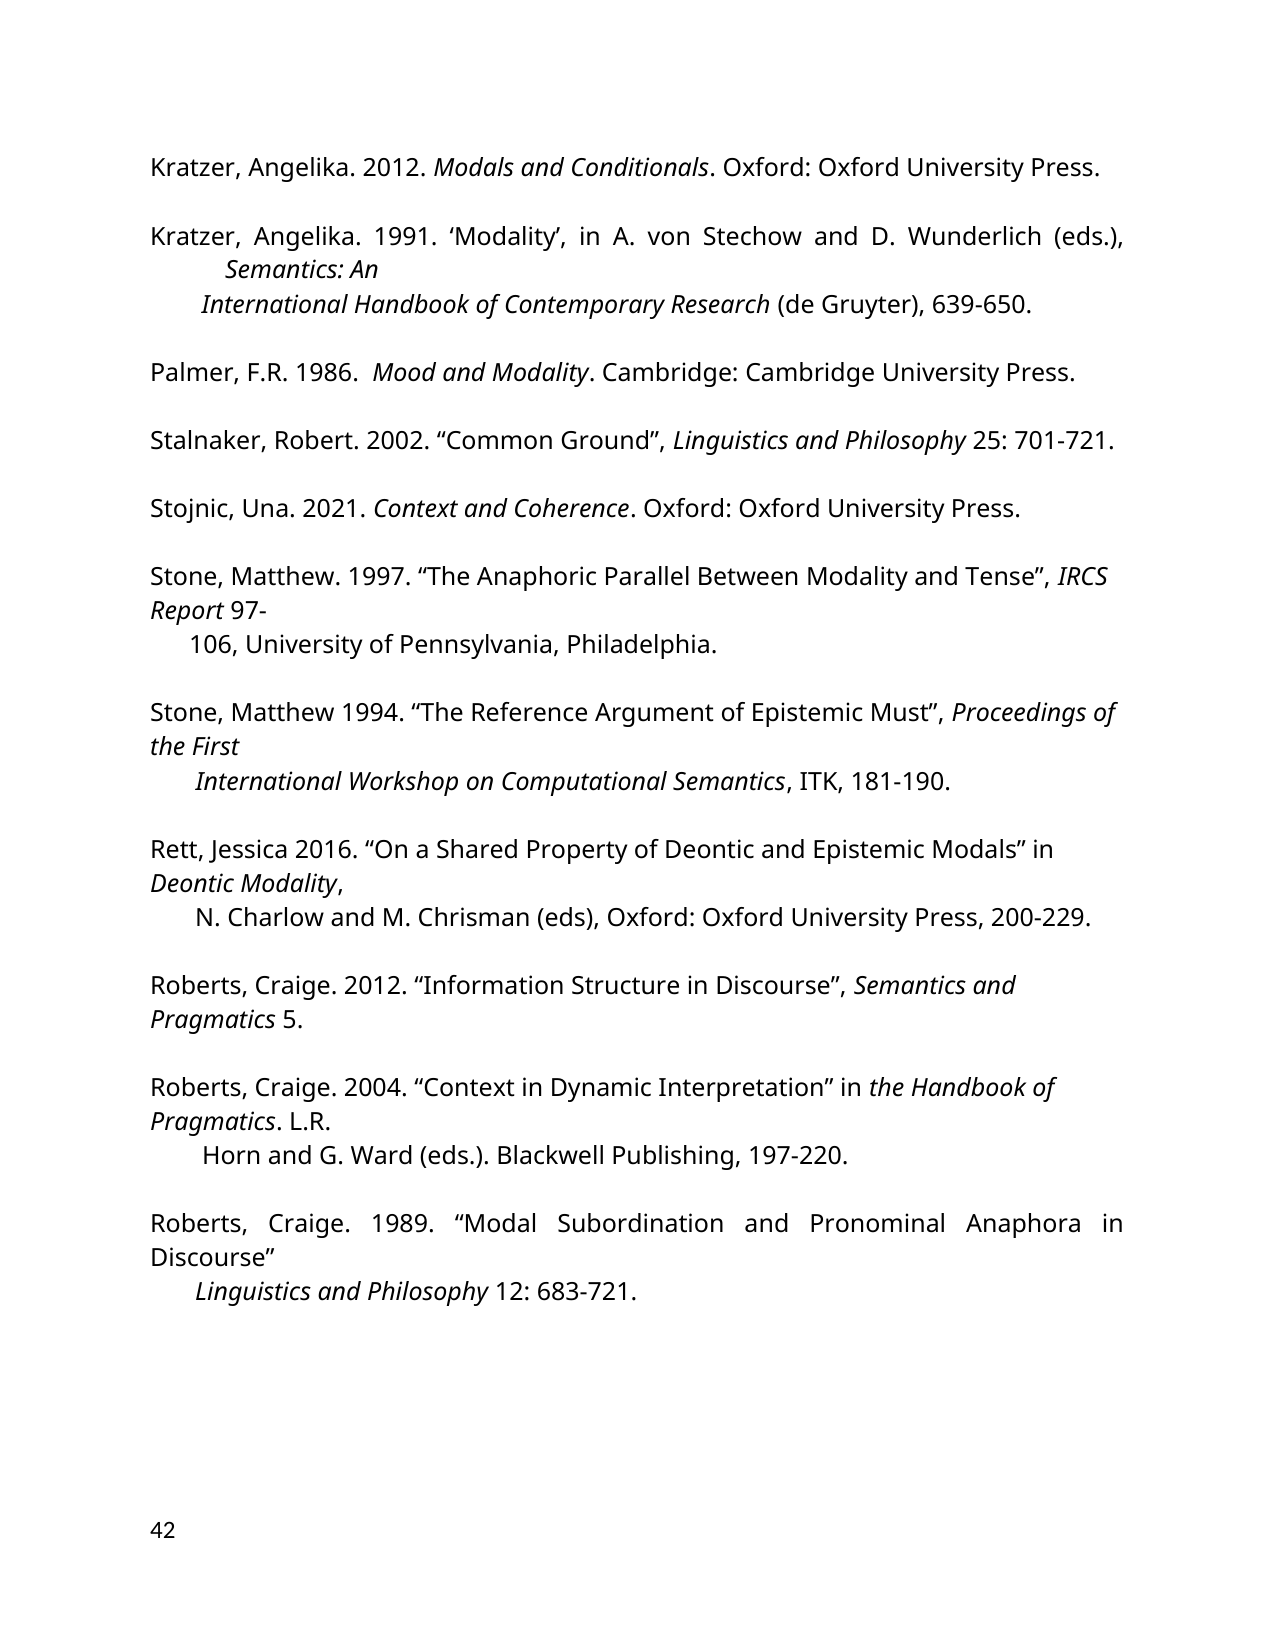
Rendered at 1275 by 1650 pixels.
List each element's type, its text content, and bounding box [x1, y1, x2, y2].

text Linguistics and Philosophy 12: 683-721. [195, 1274, 1125, 1308]
text Roberts, Craige. 2012. “Information Structure in Discourse”, Semantics and Pragmatics 5. [150, 967, 1125, 1036]
text Roberts, Craige. 1989. “Modal Subordination and Pronominal Anaphora in Discourse” [150, 1206, 1125, 1274]
text Kratzer, Angelika. 2012. Modals and Conditionals. Oxford: Oxford University Press. [150, 150, 1125, 184]
text 106, University of Pennsylvania, Philadelphia. [150, 627, 1125, 661]
text Rett, Jessica 2016. “On a Shared Property of Deontic and Epistemic Modals” in Deontic Modality, [150, 831, 1125, 899]
text International Workshop on Computational Semantics, ITK, 181-190. [150, 763, 1125, 797]
text Kratzer, Angelika. 1991. ‘Modality’, in A. von Stechow and D. Wunderlich (eds.), Semantics: An [150, 218, 1125, 286]
text Horn and G. Ward (eds.). Blackwell Publishing, 197-220. [150, 1138, 1125, 1172]
text N. Charlow and M. Chrisman (eds), Oxford: Oxford University Press, 200-229. [195, 899, 1125, 933]
text Stalnaker, Robert. 2002. “Common Ground”, Linguistics and Philosophy 25: 701-721. [150, 422, 1125, 457]
text Stone, Matthew 1994. “The Reference Argument of Epistemic Must”, Proceedings of the First [150, 695, 1125, 763]
text International Handbook of Contemporary Research (de Gruyter), 639-650. [195, 286, 1125, 320]
text Palmer, F.R. 1986. Mood and Modality. Cambridge: Cambridge University Press. [150, 354, 1125, 388]
text Roberts, Craige. 2004. “Context in Dynamic Interpretation” in the Handbook of Pragmatics. L.R. [150, 1070, 1125, 1138]
text Stone, Matthew. 1997. “The Anaphoric Parallel Between Modality and Tense”, IRCS Report 97- [150, 559, 1125, 627]
text Stojnic, Una. 2021. Context and Coherence. Oxford: Oxford University Press. [150, 491, 1125, 525]
